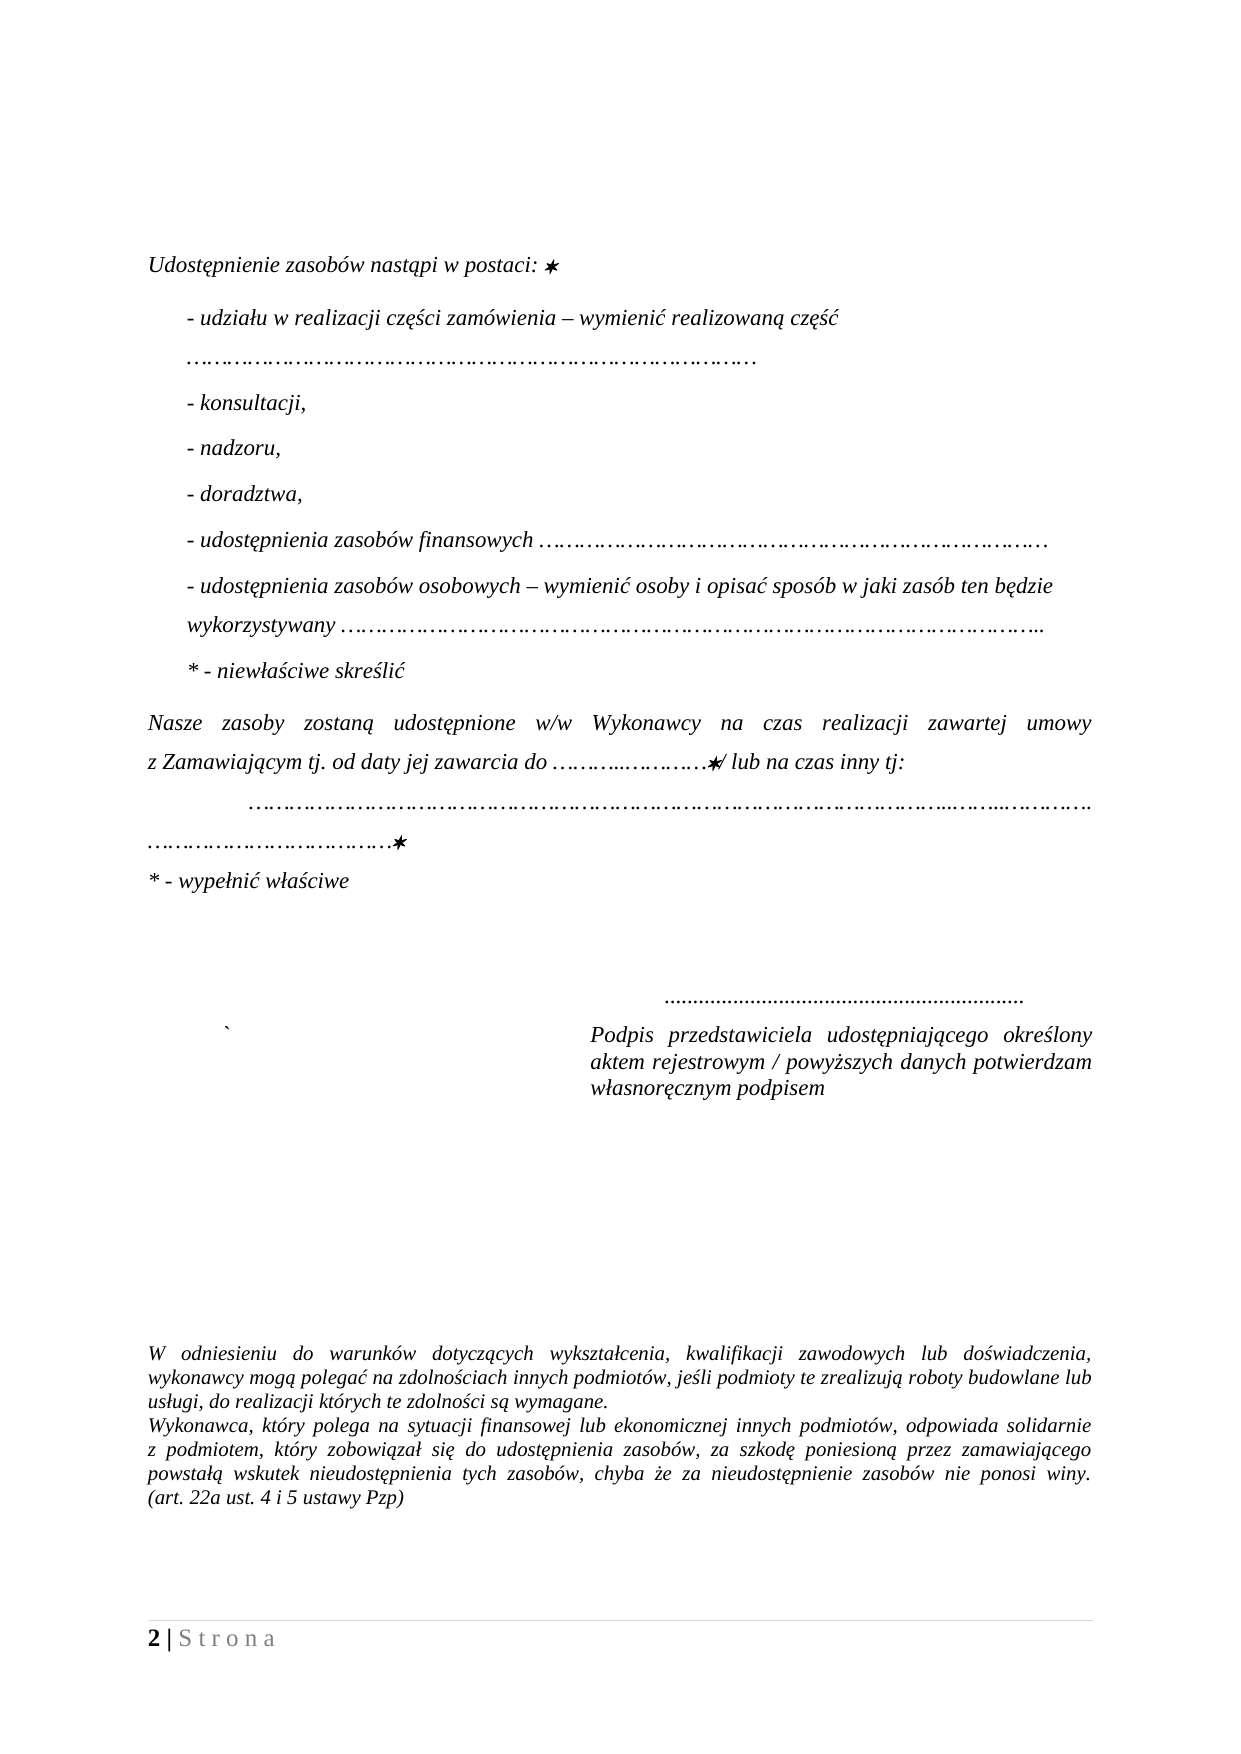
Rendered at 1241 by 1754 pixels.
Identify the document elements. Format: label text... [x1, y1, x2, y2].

text …………………………………………………………………………………………..……..………….……………………………… [148, 788, 1093, 854]
text Wykonawca, który polega na sytuacji finansowej lub ekonomicznej innych podmiotów, odpowiada solidarnie z podmiotem, który zobowiązał się do udostępnienia zasobów, za szkodę poniesioną przez zamawiającego powstałą wskutek nieudostępnienia tych zasobów, chyba że za nieudostępnienie zasobów nie ponosi winy. (art. 22a ust. 4 i 5 ustawy Pzp) [148, 1413, 1093, 1509]
text - udostępnienia zasobów finansowych ………………………………………………………………… [187, 526, 1093, 552]
text - udziału w realizacji części zamówienia – wymienić realizowaną część ………………………………………………………………………… [187, 303, 1093, 369]
text * - niewłaściwe skreślić [187, 657, 1093, 683]
text Udostępnienie zasobów nastąpi w postaci: [148, 252, 1093, 278]
text ` Podpis przedstawiciela udostępniającego określony aktem rejestrowym / powyższych danych potwierdzam własnoręcznym podpisem [221, 1021, 1093, 1101]
text - nadzoru, [187, 434, 1093, 461]
text - konsultacji, [187, 389, 1093, 415]
text Nasze zasoby zostaną udostępnione w/w Wykonawcy na czas realizacji zawartej umowy z Zamawiającym tj. od daty jej zawarcia do ………..…………/ lub na czas inny tj: [148, 709, 1093, 775]
text ............................................................... [664, 983, 1093, 1009]
text * - wypełnić właściwe [148, 867, 1093, 893]
text - doradztwa, [187, 480, 1093, 507]
text W odniesieniu do warunków dotyczących wykształcenia, kwalifikacji zawodowych lub doświadczenia, wykonawcy mogą polegać na zdolnościach innych podmiotów, jeśli podmioty te zrealizują roboty budowlane lub usługi, do realizacji których te zdolności są wymagane. [148, 1341, 1093, 1413]
text - udostępnienia zasobów osobowych – wymienić osoby i opisać sposób w jaki zasób ten będzie wykorzystywany ………………………………………………………………………………………….. [187, 572, 1093, 637]
